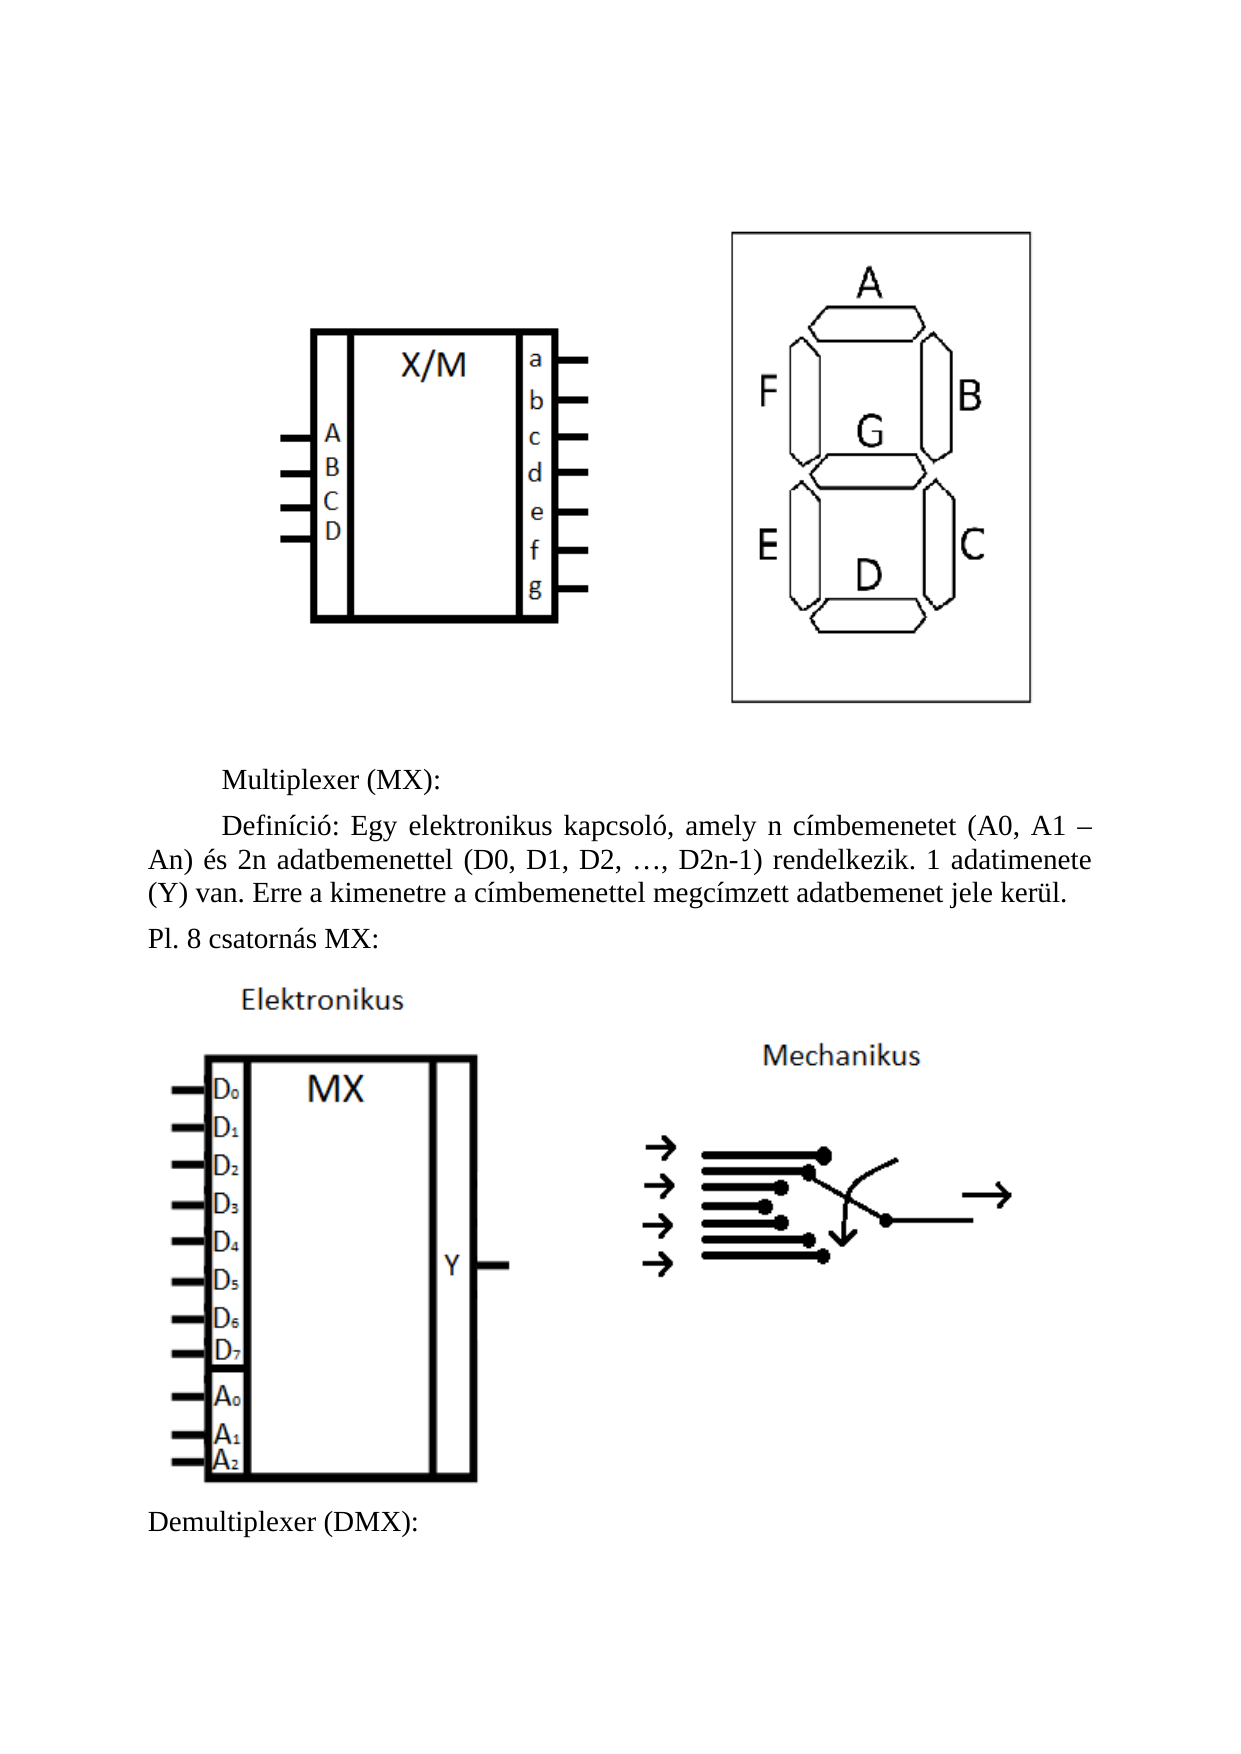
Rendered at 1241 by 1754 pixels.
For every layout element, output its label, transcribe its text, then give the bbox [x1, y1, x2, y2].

picture [147, 967, 1026, 1492]
text Definíció: Egy elektronikus kapcsoló, amely n címbemenetet (A0, A1 – An) és 2n adatbemenettel (D0, D1, D2, …, D2n-1) rendelkezik. 1 adatimenete (Y) van. Erre a kimenetre a címbemenettel megcímzett adatbemenet jele kerül. [148, 808, 1093, 909]
picture [221, 188, 1082, 750]
text Demultiplexer (DMX): [148, 1504, 1093, 1537]
text Multiplexer (MX): [148, 762, 1093, 796]
text Pl. 8 csatornás MX: [148, 922, 1093, 955]
